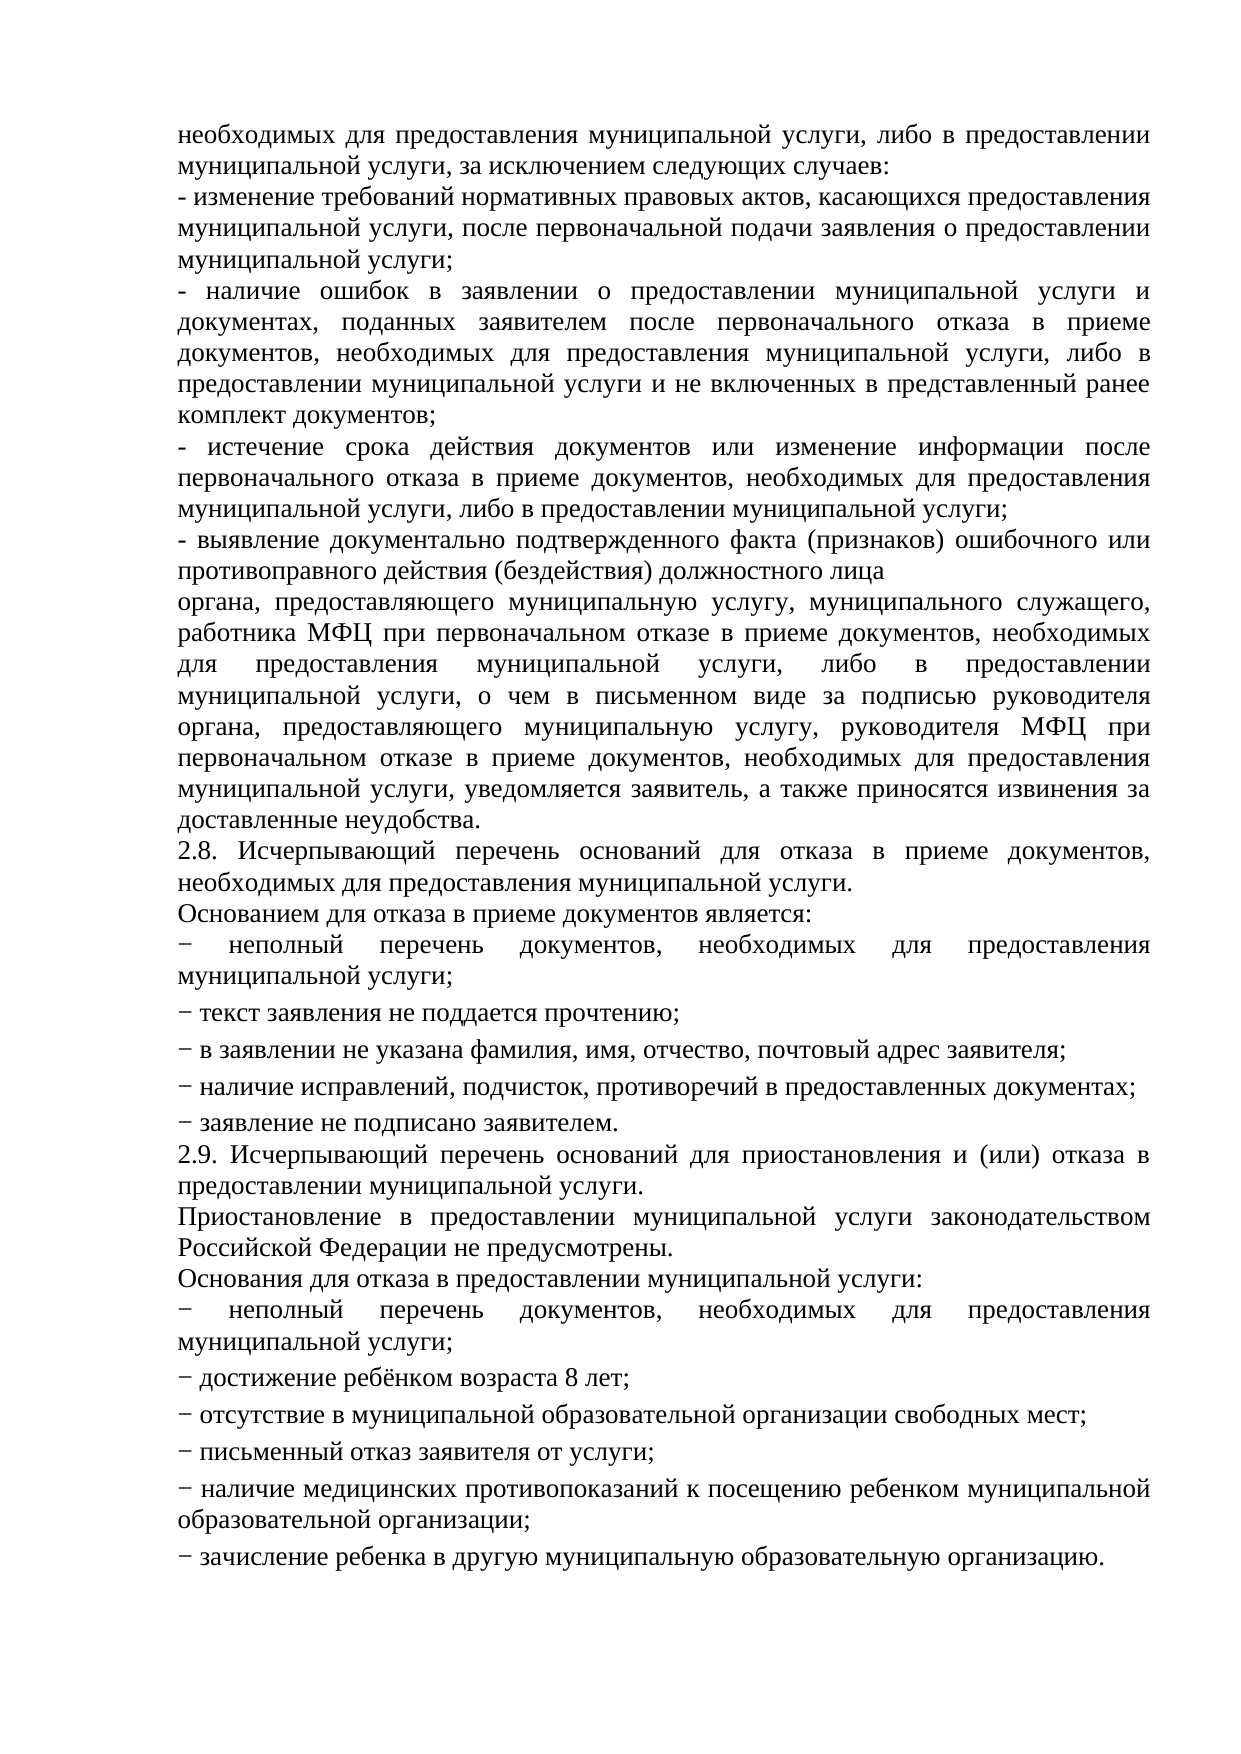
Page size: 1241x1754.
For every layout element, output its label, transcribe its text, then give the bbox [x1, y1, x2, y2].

text − достижение ребёнком возраста 8 лет; [177, 1361, 1152, 1393]
text − наличие исправлений, подчисток, противоречий в предоставленных документах; [177, 1070, 1152, 1101]
text − зачисление ребенка в другую муниципальную образовательную организацию. [177, 1540, 1152, 1571]
text - выявление документально подтвержденного факта (признаков) ошибочного или противоправного действия (бездействия) должностного лица [177, 523, 1152, 585]
text - изменение требований нормативных правовых актов, касающихся предоставления муниципальной услуги, после первоначальной подачи заявления о предоставлении муниципальной услуги; [177, 180, 1152, 274]
text Приостановление в предоставлении муниципальной услуги законодательством Российской Федерации не предусмотрены. [177, 1200, 1152, 1262]
text органа, предоставляющего муниципальную услугу, муниципального служащего, работника МФЦ при первоначальном отказе в приеме документов, необходимых для предоставления муниципальной услуги, либо в предоставлении муниципальной услуги, о чем в письменном виде за подписью руководителя органа, предоставляющего муниципальную услугу, руководителя МФЦ при первоначальном отказе в приеме документов, необходимых для предоставления муниципальной услуги, уведомляется заявитель, а также приносятся извинения за доставленные неудобства. [177, 585, 1152, 834]
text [177, 118, 1152, 180]
text 2.8. Исчерпывающий перечень оснований для отказа в приеме документов, необходимых для предоставления муниципальной услуги. [177, 834, 1152, 897]
text − письменный отказ заявителя от услуги; [177, 1435, 1152, 1466]
text - наличие ошибок в заявлении о предоставлении муниципальной услуги и документах, поданных заявителем после первоначального отказа в приеме документов, необходимых для предоставления муниципальной услуги, либо в предоставлении муниципальной услуги и не включенных в представленный ранее комплект документов; [177, 274, 1152, 429]
text − отсутствие в муниципальной образовательной организации свободных мест; [177, 1398, 1152, 1429]
text - истечение срока действия документов или изменение информации после первоначального отказа в приеме документов, необходимых для предоставления муниципальной услуги, либо в предоставлении муниципальной услуги; [177, 429, 1152, 523]
text − текст заявления не поддается прочтению; [177, 996, 1152, 1027]
text − заявление не подписано заявителем. [177, 1107, 1152, 1138]
text 2.9. Исчерпывающий перечень оснований для приостановления и (или) отказа в предоставлении муниципальной услуги. [177, 1138, 1152, 1200]
text − в заявлении не указана фамилия, имя, отчество, почтовый адрес заявителя; [177, 1033, 1152, 1064]
text Основания для отказа в предоставлении муниципальной услуги: [177, 1262, 1152, 1293]
text − неполный перечень документов, необходимых для предоставления муниципальной услуги; [177, 928, 1152, 990]
text − наличие медицинских противопоказаний к посещению ребенком муниципальной образовательной организации; [177, 1472, 1152, 1534]
text − неполный перечень документов, необходимых для предоставления муниципальной услуги; [177, 1293, 1152, 1356]
text Основанием для отказа в приеме документов является: [177, 897, 1152, 928]
